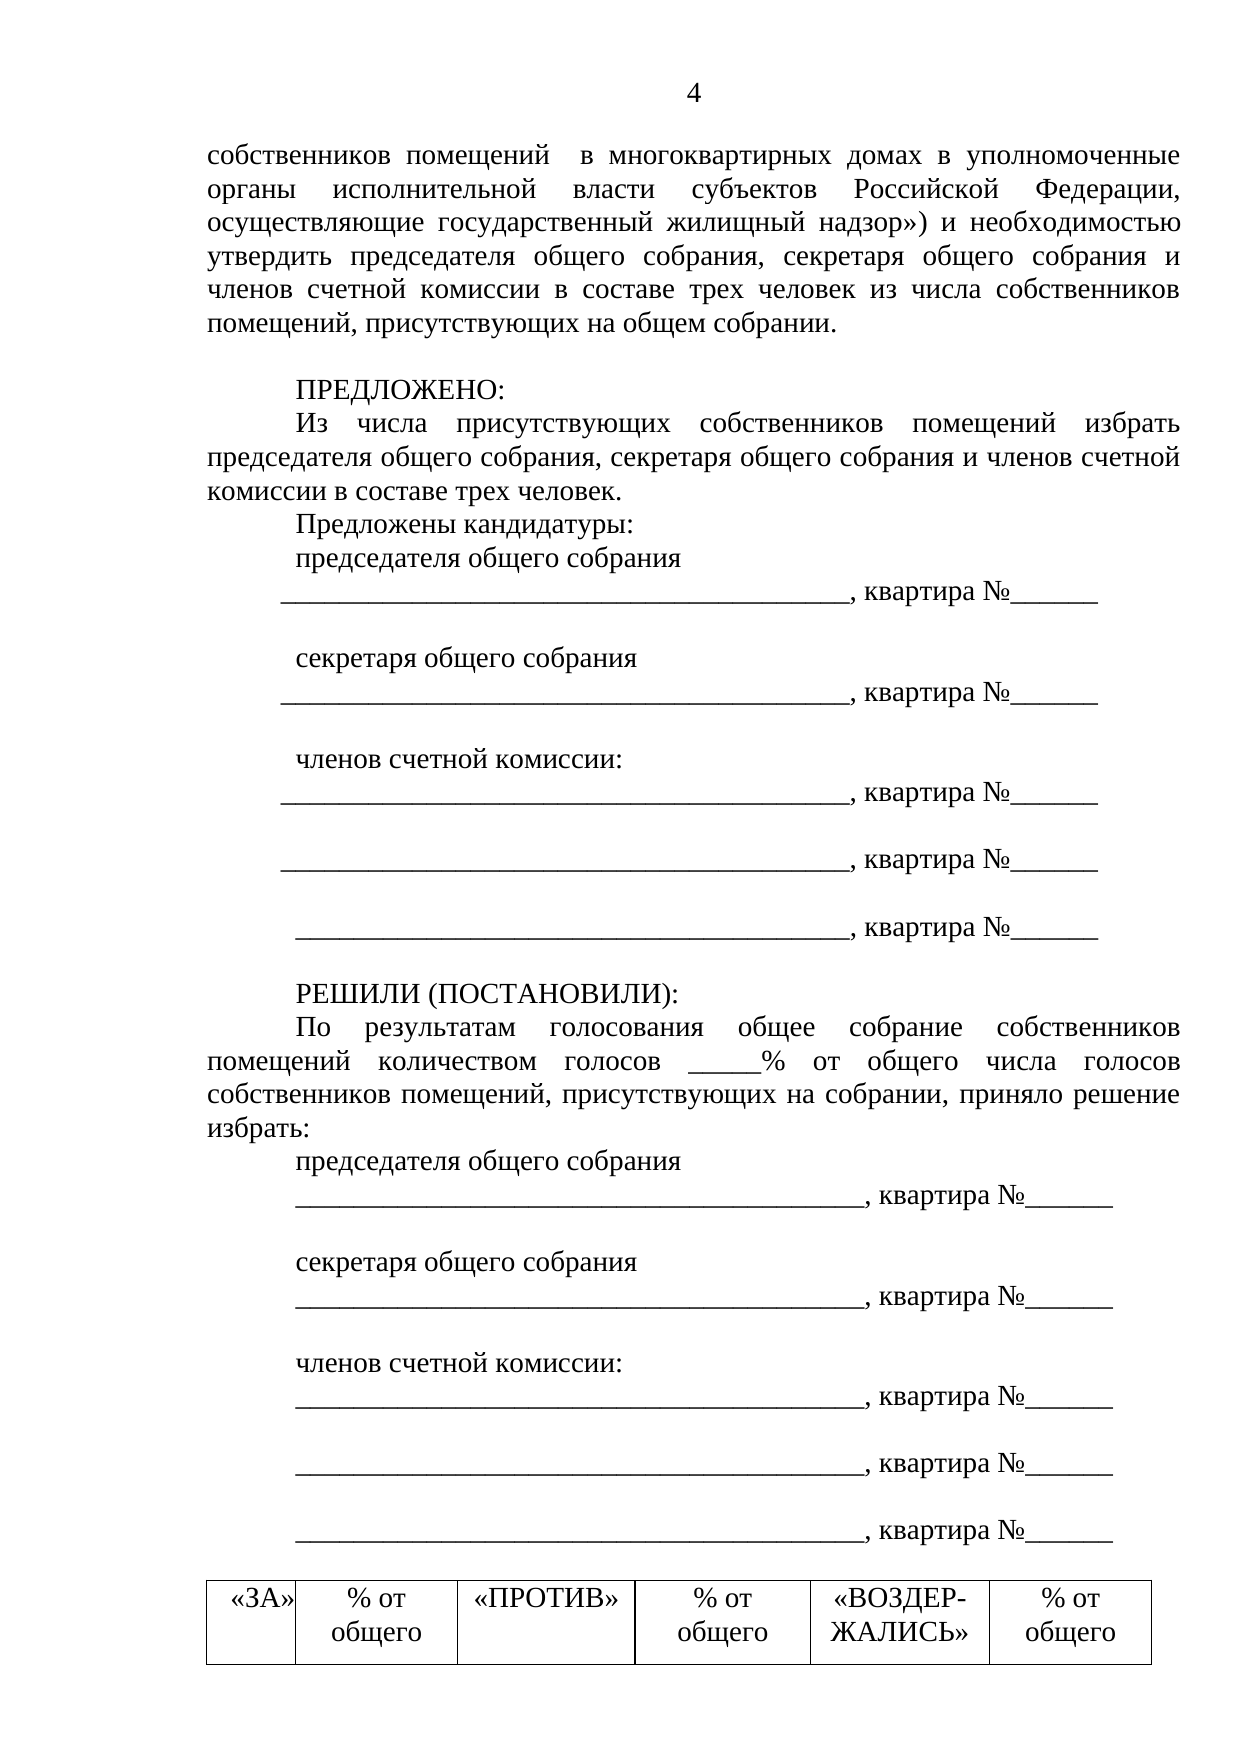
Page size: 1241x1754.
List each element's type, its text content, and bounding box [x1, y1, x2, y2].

text ______________________________________, квартира №______ [207, 909, 1181, 942]
text членов счетной комиссии: _______________________________________, квартира №______ [207, 741, 1181, 808]
text членов счетной комиссии: [207, 1345, 1181, 1378]
text _______________________________________, квартира №______ [207, 1445, 1181, 1479]
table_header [636, 1581, 810, 1664]
text _______________________________________, квартира №______ [207, 842, 1181, 875]
text _______________________________________, квартира №______ [207, 1278, 1181, 1311]
table_header «ПРОТИВ» [458, 1581, 634, 1664]
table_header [296, 1581, 457, 1664]
text секретаря общего собрания [207, 1244, 1181, 1278]
text председателя общего собрания [207, 1143, 1181, 1177]
text председателя общего собрания _______________________________________, квартира №______ [207, 540, 1181, 607]
text _______________________________________, квартира №______ [207, 1378, 1181, 1412]
text Из числа присутствующих собственников помещений избрать председателя общего собрания, секретаря общего собрания и членов счетной комиссии в составе трех человек. [207, 406, 1181, 506]
text _______________________________________, квартира №______ [207, 1177, 1181, 1211]
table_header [990, 1581, 1151, 1664]
text _______________________________________, квартира №______ [207, 1512, 1181, 1546]
text РЕШИЛИ (ПОСТАНОВИЛИ): [207, 976, 1181, 1009]
text ПРЕДЛОЖЕНО: [207, 372, 1181, 406]
text Предложены кандидатуры: [207, 506, 1181, 540]
text По результатам голосования общее собрание собственников помещений количеством голосов _____% от общего числа голосов собственников помещений, присутствующих на собрании, приняло решение избрать: [207, 1009, 1181, 1143]
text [207, 204, 1181, 338]
table_header «ЗА» [207, 1581, 295, 1664]
table_header «ВОЗДЕР-ЖАЛИСЬ» [811, 1581, 989, 1664]
text секретаря общего собрания _______________________________________, квартира №______ [207, 640, 1181, 707]
